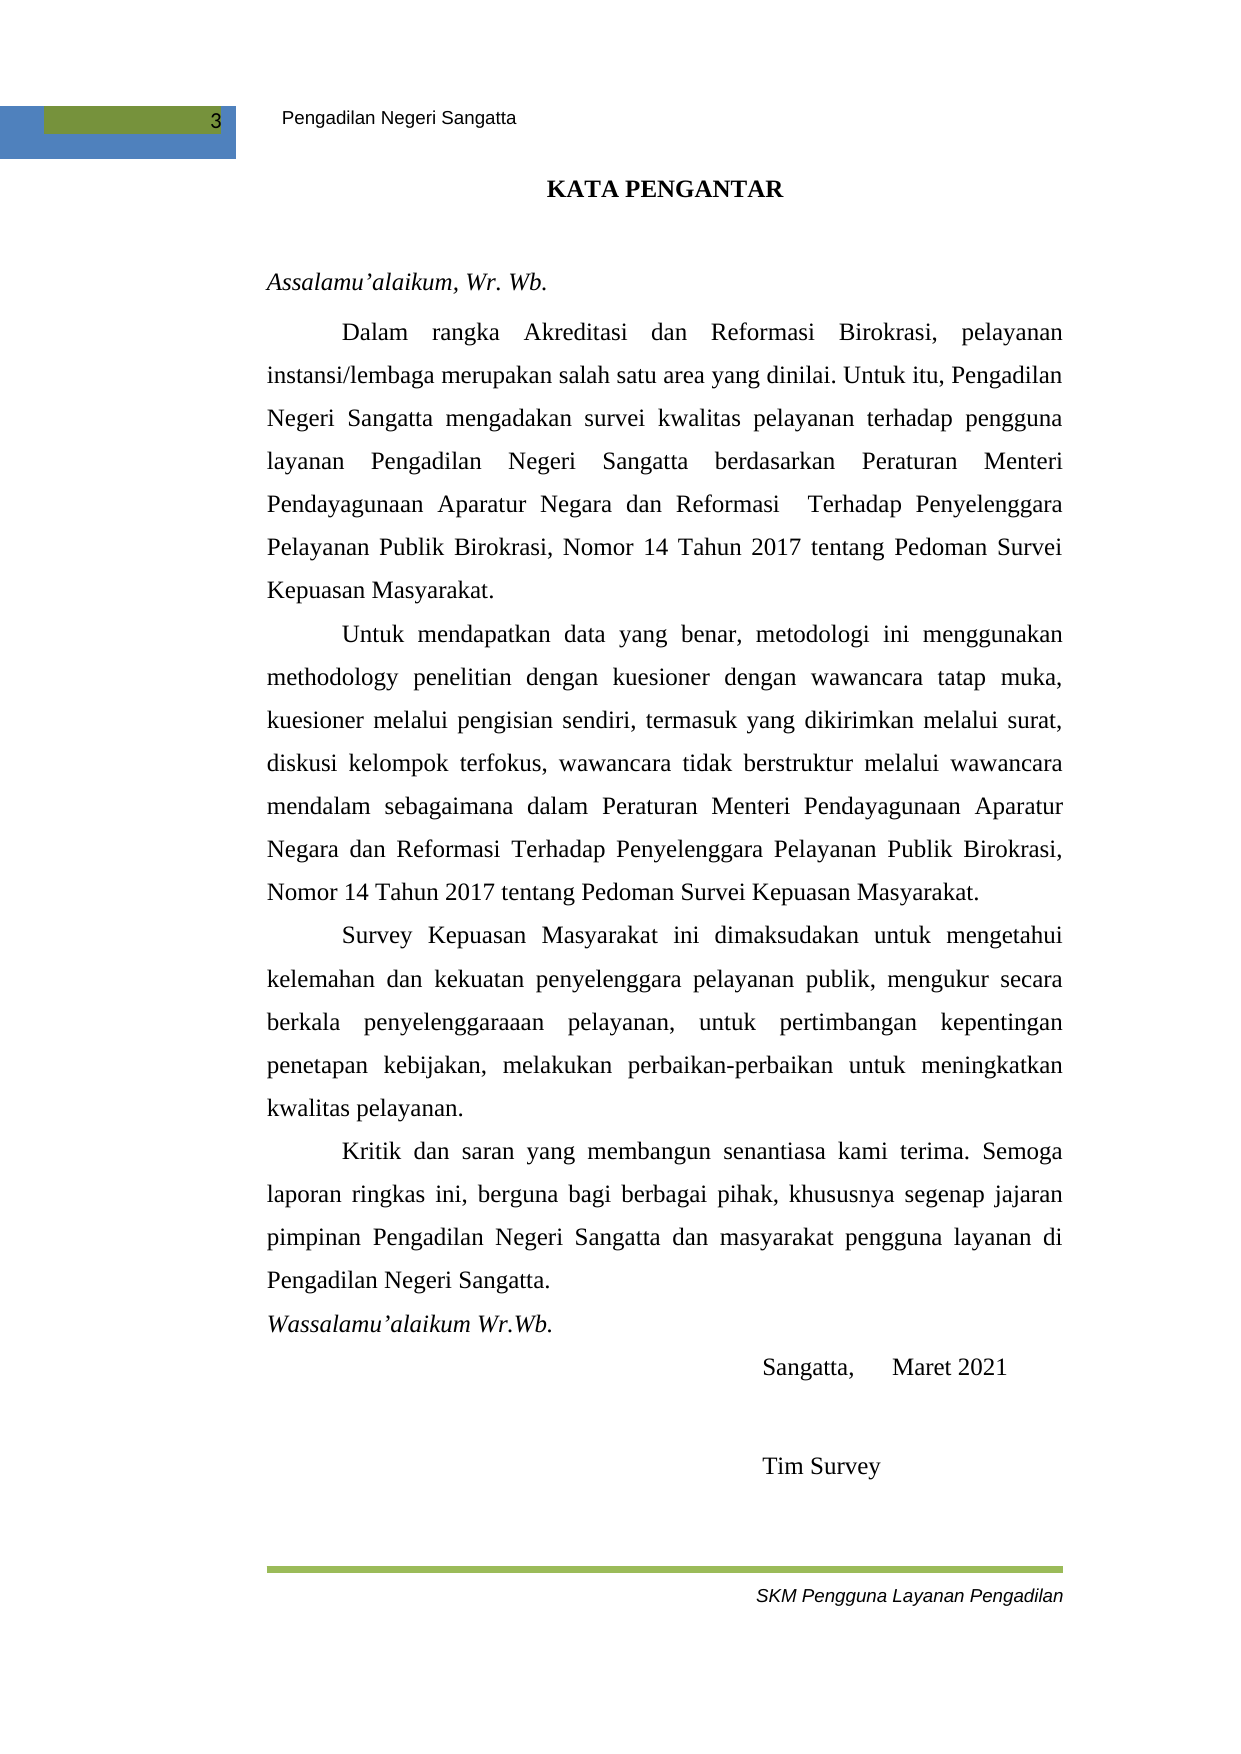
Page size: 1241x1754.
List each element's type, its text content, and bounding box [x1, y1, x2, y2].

text Untuk mendapatkan data yang benar, metodologi ini menggunakan methodology penelitian dengan kuesioner dengan wawancara tatap muka, kuesioner melalui pengisian sendiri, termasuk yang dikirimkan melalui surat, diskusi kelompok terfokus, wawancara tidak berstruktur melalui wawancara mendalam sebagaimana dalam Peraturan Menteri Pendayagunaan Aparatur Negara dan Reformasi Terhadap Penyelenggara Pelayanan Publik Birokrasi, Nomor 14 Tahun 2017 tentang Pedoman Survei Kepuasan Masyarakat. [267, 619, 1063, 906]
text Kritik dan saran yang membangun senantiasa kami terima. Semoga laporan ringkas ini, berguna bagi berbagai pihak, khususnya segenap jajaran pimpinan Pengadilan Negeri Sangatta dan masyarakat pengguna layanan di Pengadilan Negeri Sangatta. [267, 1136, 1063, 1294]
text Tim Survey [267, 1451, 1063, 1479]
text Assalamu’alaikum, Wr. Wb. [267, 267, 1063, 296]
text Wassalamu’alaikum Wr.Wb. [267, 1309, 1063, 1337]
text Sangatta, Maret 2021 [267, 1352, 1063, 1381]
text Dalam rangka Akreditasi dan Reformasi Birokrasi, pelayanan instansi/lembaga merupakan salah satu area yang dinilai. Untuk itu, Pengadilan Negeri Sangatta mengadakan survei kwalitas pelayanan terhadap pengguna layanan Pengadilan Negeri Sangatta berdasarkan Peraturan Menteri Pendayagunaan Aparatur Negara dan Reformasi Terhadap Penyelenggara Pelayanan Publik Birokrasi, Nomor 14 Tahun 2017 tentang Pedoman Survei Kepuasan Masyarakat. [267, 317, 1063, 604]
text KATA PENGANTAR [267, 174, 1063, 203]
text Survey Kepuasan Masyarakat ini dimaksudakan untuk mengetahui kelemahan dan kekuatan penyelenggara pelayanan publik, mengukur secara berkala penyelenggaraaan pelayanan, untuk pertimbangan kepentingan penetapan kebijakan, melakukan perbaikan-perbaikan untuk meningkatkan kwalitas pelayanan. [267, 921, 1063, 1122]
